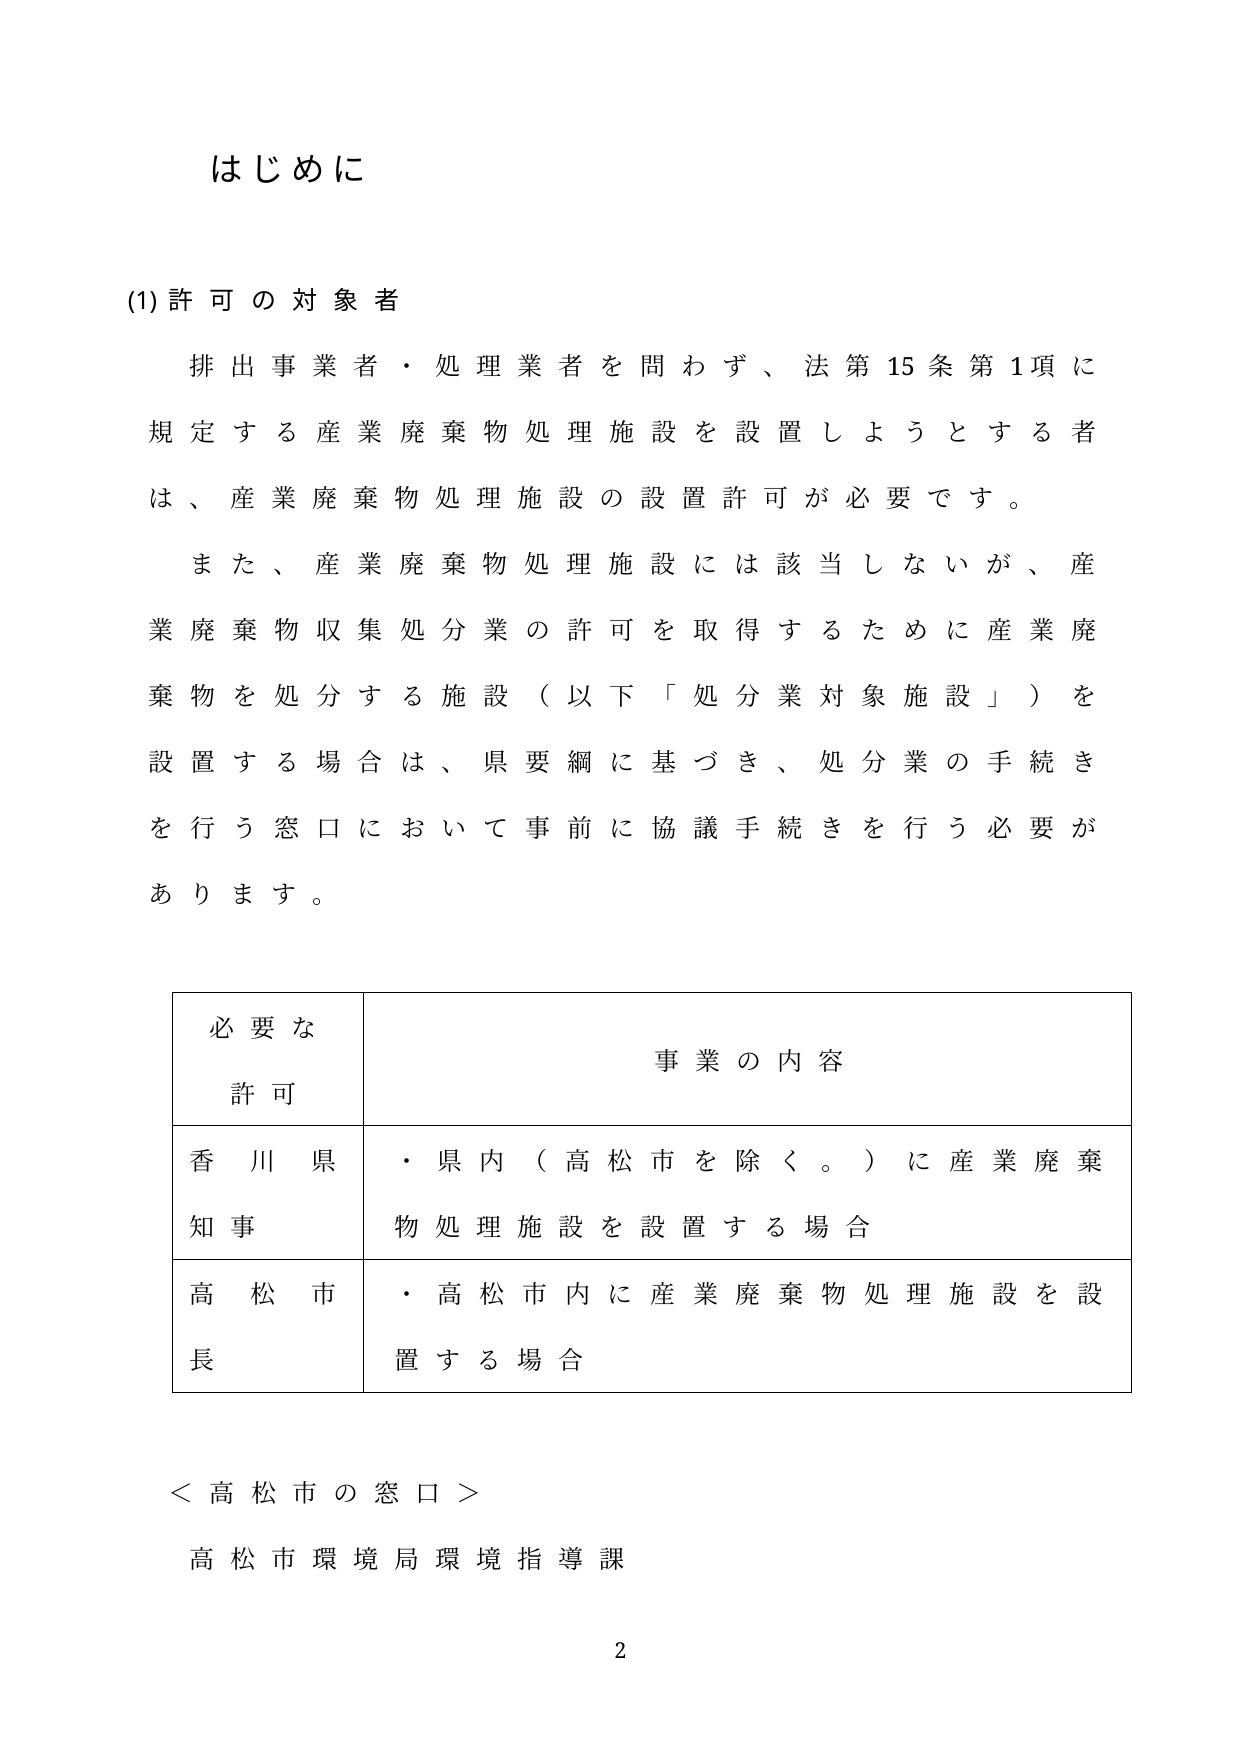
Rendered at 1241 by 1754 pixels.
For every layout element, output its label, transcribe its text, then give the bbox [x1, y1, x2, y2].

text ＜高松市の窓口＞ [128, 1459, 1113, 1525]
text また、産業廃棄物処理施設には該当しないが、産業廃棄物収集処分業の許可を取得するために産業廃棄物を処分する施設（以下「処分業対象施設」）を設置する場合は、県要綱に基づき、処分業の手続きを行う窓口において事前に協議手続きを行う必要があります。 [148, 530, 1113, 926]
text (1) 許可の対象者 [128, 266, 1113, 332]
table_cell 高松市長 [173, 1260, 363, 1392]
text 排出事業者・処理業者を問わず、法第15条第1項に規定する産業廃棄物処理施設を設置しようとする者は、産業廃棄物処理施設の設置許可が必要です。 [148, 332, 1113, 530]
table_header 事業の内容 [364, 993, 1131, 1125]
text はじめに [128, 134, 1113, 200]
table_cell ・県内（高松市を除く。）に産業廃棄物処理施設を設置する場合 [364, 1126, 1131, 1258]
table_cell 香川県知事 [173, 1126, 363, 1258]
table_header 必要な許可 [173, 993, 363, 1125]
table_cell ・高松市内に産業廃棄物処理施設を設置する場合 [364, 1260, 1131, 1392]
text 高松市環境局環境指導課 [128, 1525, 1113, 1591]
